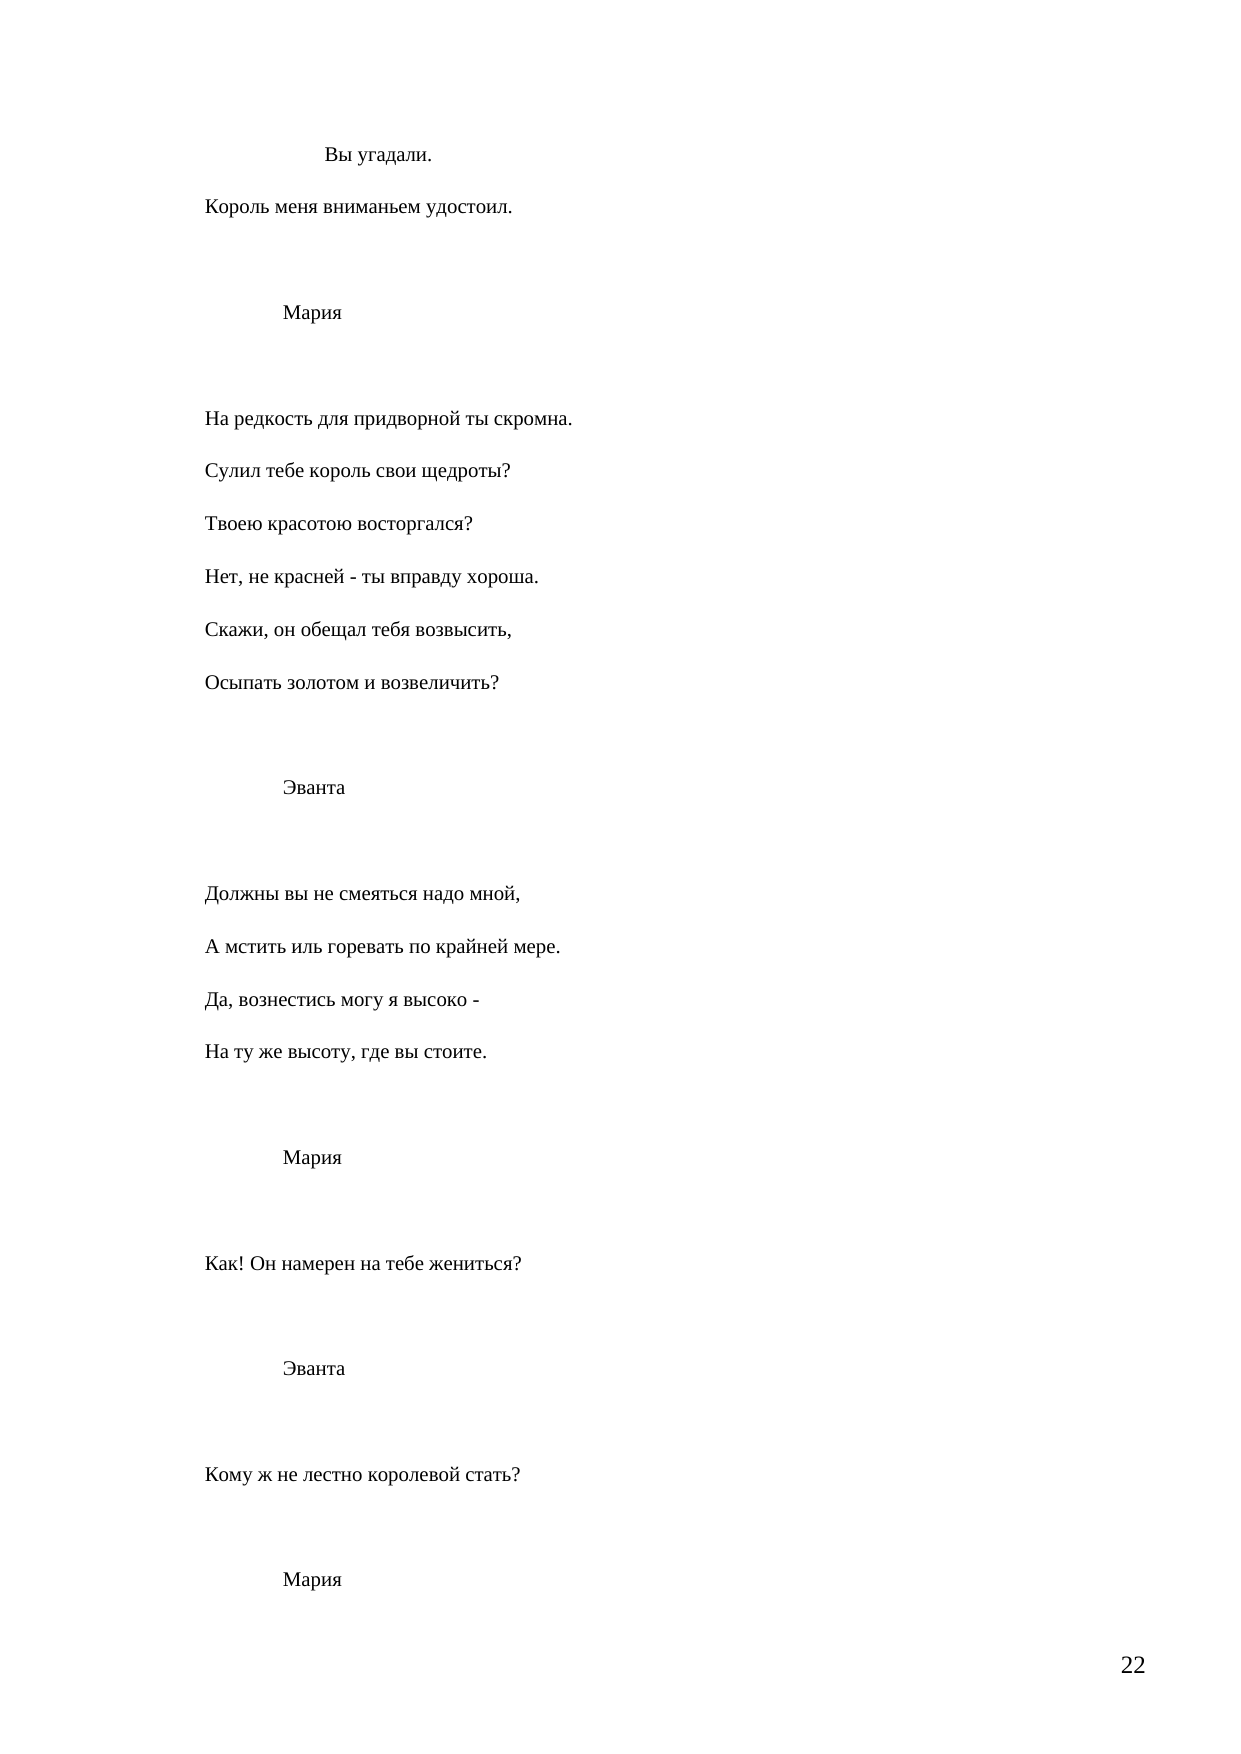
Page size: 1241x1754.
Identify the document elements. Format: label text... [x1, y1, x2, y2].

text Должны вы не смеяться надо мной, [100, 881, 1146, 934]
text Нет, не красней - ты вправду хороша. [100, 564, 1146, 617]
text На ту же высоту, где вы стоите. [100, 1039, 1146, 1092]
text Эванта [100, 775, 1146, 828]
text Твоею красотою восторгался? [100, 511, 1146, 564]
text Сулил тебе король свои щедроты? [100, 458, 1146, 511]
text Осыпать золотом и возвеличить? [100, 669, 1146, 722]
text Король меня вниманьем удостоил. [100, 194, 1146, 247]
text На редкость для придворной ты скромна. [100, 406, 1146, 458]
text Эванта [100, 1356, 1146, 1409]
text Мария [100, 1567, 1146, 1620]
text Да, вознестись могу я высоко - [100, 986, 1146, 1039]
text Мария [100, 1145, 1146, 1198]
text Как! Он намерен на тебе жениться? [100, 1251, 1146, 1303]
text Кому ж не лестно королевой стать? [100, 1462, 1146, 1514]
text Мария [100, 300, 1146, 353]
text Скажи, он обещал тебя возвысить, [100, 617, 1146, 669]
text А мстить иль горевать по крайней мере. [100, 934, 1146, 986]
text Вы угадали. [100, 141, 1146, 194]
